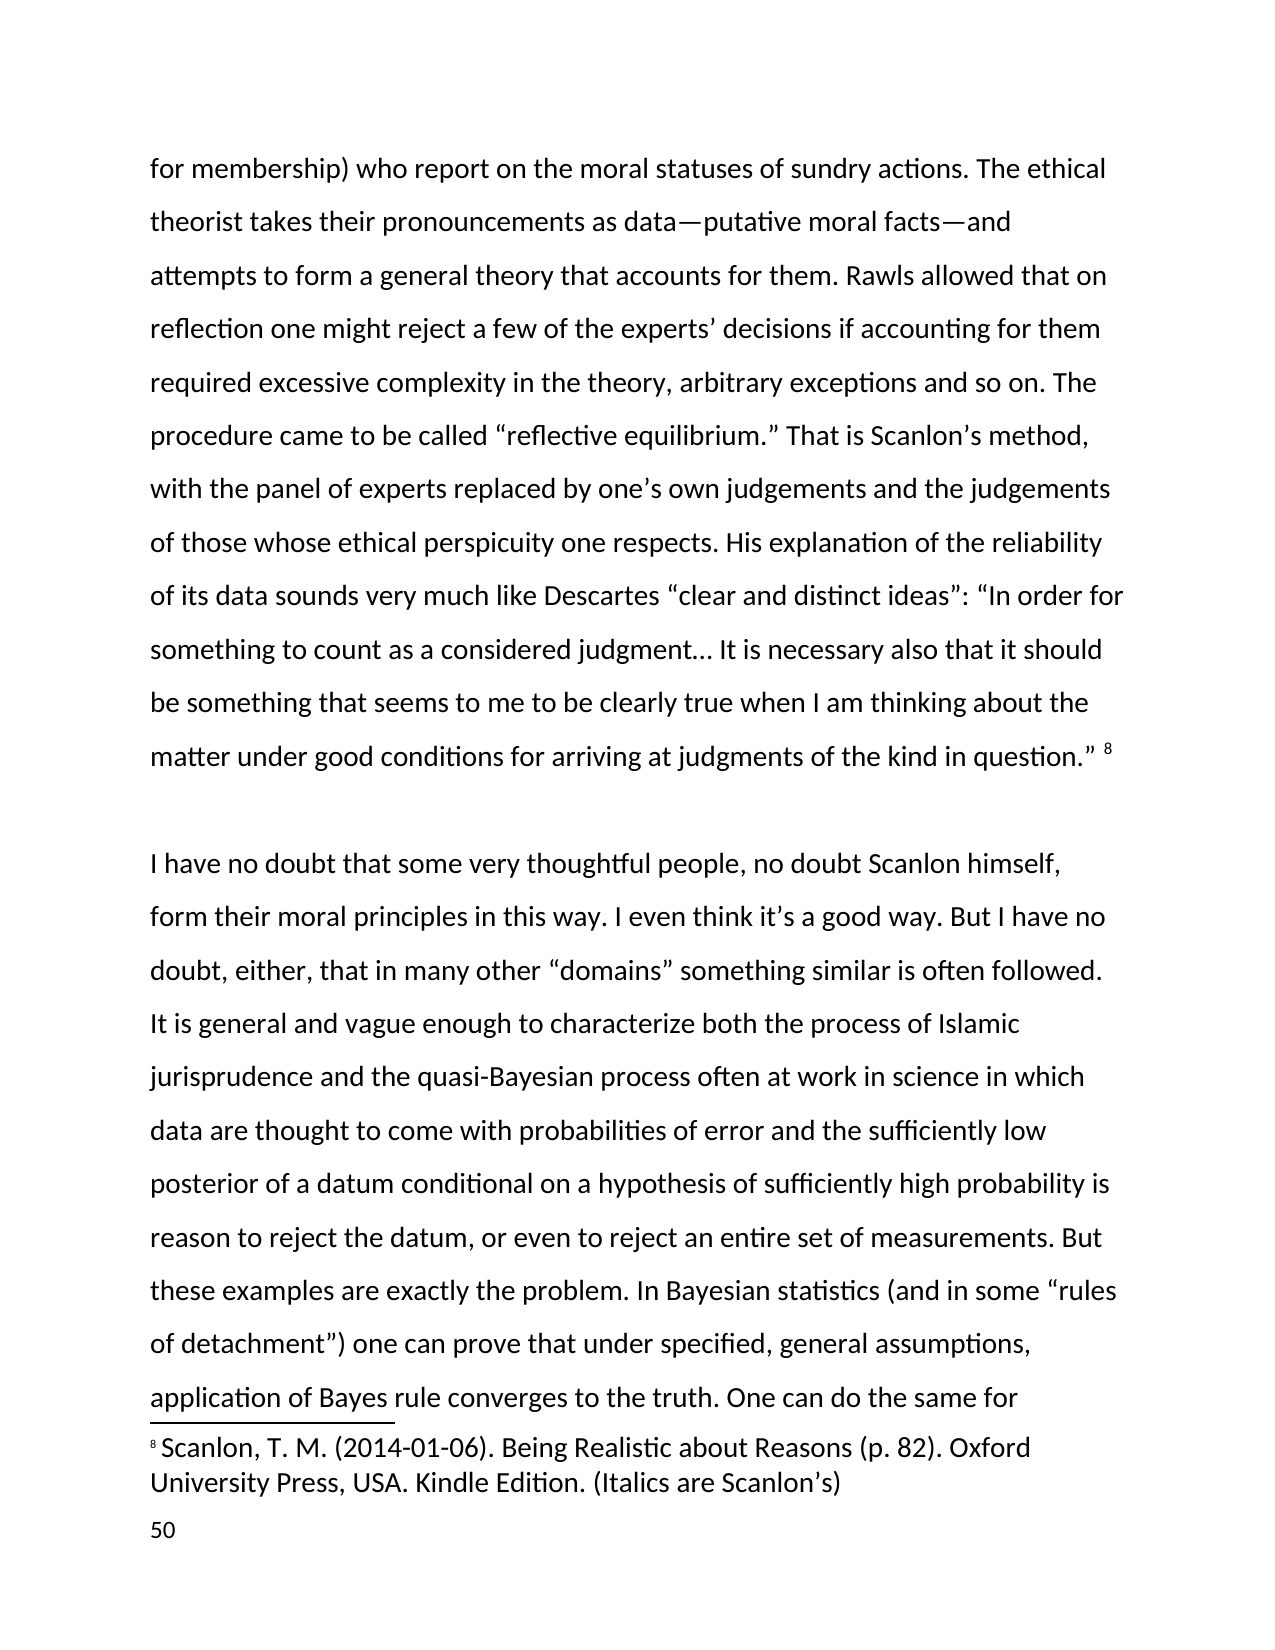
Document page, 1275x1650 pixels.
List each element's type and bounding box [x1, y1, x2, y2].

text [150, 150, 1125, 773]
text [150, 845, 1125, 1415]
